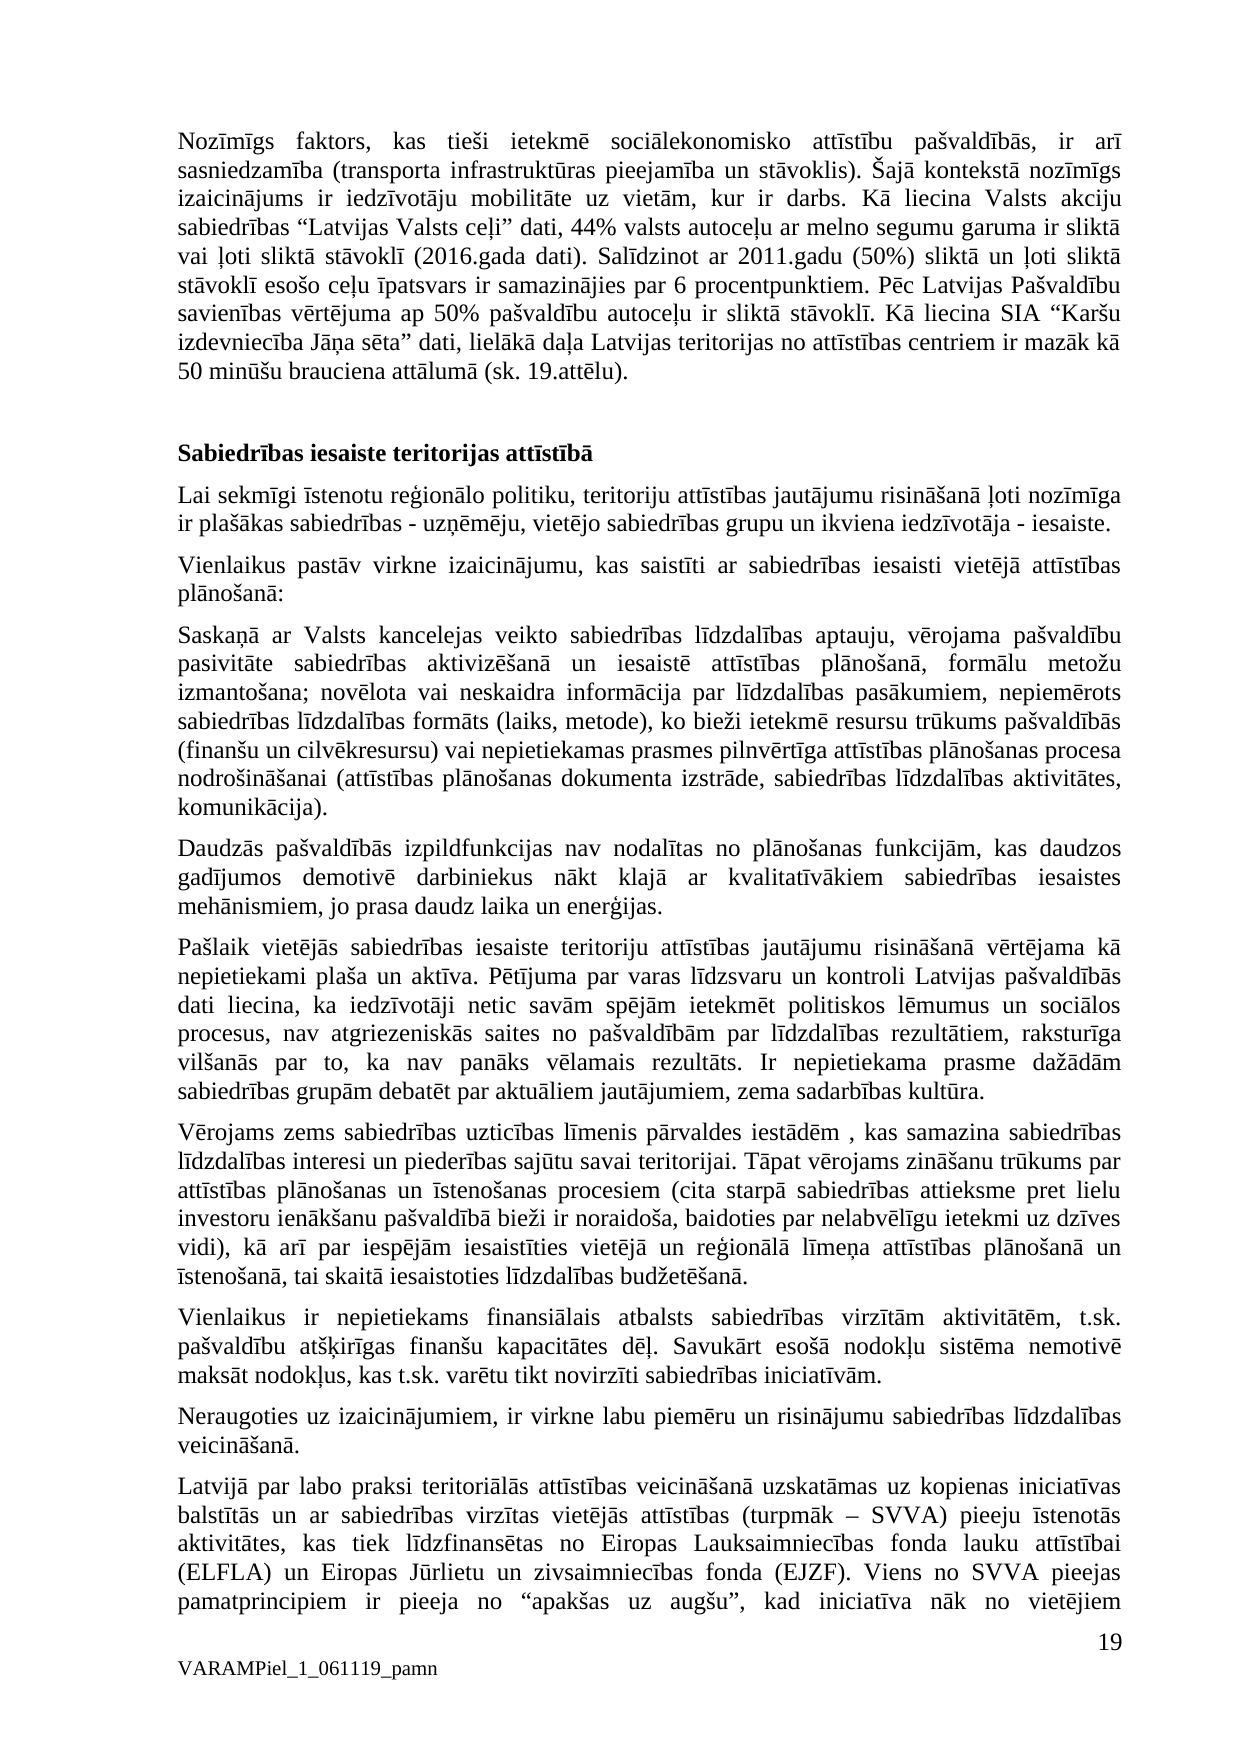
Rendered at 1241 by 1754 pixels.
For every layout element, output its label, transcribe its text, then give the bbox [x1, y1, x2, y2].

text Vienlaikus pastāv virkne izaicinājumu, kas saistīti ar sabiedrības iesaisti vietējā attīstības plānošanā: [177, 550, 1122, 607]
text Lai sekmīgi īstenotu reģionālo politiku, teritoriju attīstības jautājumu risināšanā ļoti nozīmīga ir plašākas sabiedrības - uzņēmēju, vietējo sabiedrības grupu un ikviena iedzīvotāja - iesaiste. [177, 480, 1122, 537]
text Vienlaikus ir nepietiekams finansiālais atbalsts sabiedrības virzītām aktivitātēm, t.sk. pašvaldību atšķirīgas finanšu kapacitātes dēļ. Savukārt esošā nodokļu sistēma nemotivē maksāt nodokļus, kas t.sk. varētu tikt novirzīti sabiedrības iniciatīvām. [177, 1302, 1122, 1388]
text Vērojams zems sabiedrības uzticības līmenis pārvaldes iestādēm , kas samazina sabiedrības līdzdalības interesi un piederības sajūtu savai teritorijai. Tāpat vērojams zināšanu trūkums par attīstības plānošanas un īstenošanas procesiem (cita starpā sabiedrības attieksme pret lielu investoru ienākšanu pašvaldībā bieži ir noraidoša, baidoties par nelabvēlīgu ietekmi uz dzīves vidi), kā arī par iespējām iesaistīties vietējā un reģionālā līmeņa attīstības plānošanā un īstenošanā, tai skaitā iesaistoties līdzdalības budžetēšanā. [177, 1117, 1122, 1290]
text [177, 1471, 1122, 1615]
text Saskaņā ar Valsts kancelejas veikto sabiedrības līdzdalības aptauju, vērojama pašvaldību pasivitāte sabiedrības aktivizēšanā un iesaistē attīstības plānošanā, formālu metožu izmantošana; novēlota vai neskaidra informācija par līdzdalības pasākumiem, nepiemērots sabiedrības līdzdalības formāts (laiks, metode), ko bieži ietekmē resursu trūkums pašvaldībās (finanšu un cilvēkresursu) vai nepietiekamas prasmes pilnvērtīga attīstības plānošanas procesa nodrošināšanai (attīstības plānošanas dokumenta izstrāde, sabiedrības līdzdalības aktivitātes, komunikācija). [177, 620, 1122, 821]
text Nozīmīgs faktors, kas tieši ietekmē sociālekonomisko attīstību pašvaldībās, ir arī sasniedzamība (transporta infrastruktūras pieejamība un stāvoklis). Šajā kontekstā nozīmīgs izaicinājums ir iedzīvotāju mobilitāte uz vietām, kur ir darbs. Kā liecina Valsts akciju sabiedrības “Latvijas Valsts ceļi” dati, 44% valsts autoceļu ar melno segumu garuma ir sliktā vai ļoti sliktā stāvoklī (2016.gada dati). Salīdzinot ar 2011.gadu (50%) sliktā un ļoti sliktā stāvoklī esošo ceļu īpatsvars ir samazinājies par 6 procentpunktiem. Pēc Latvijas Pašvaldību savienības vērtējuma ap 50% pašvaldību autoceļu ir sliktā stāvoklī. Kā liecina SIA “Karšu izdevniecība Jāņa sēta” dati, lielākā daļa Latvijas teritorijas no attīstības centriem ir mazāk kā 50 minūšu brauciena attālumā (sk. 19.attēlu). [177, 126, 1122, 385]
text Neraugoties uz izaicinājumiem, ir virkne labu piemēru un risinājumu sabiedrības līdzdalības veicināšanā. [177, 1401, 1122, 1458]
text Sabiedrības iesaiste teritorijas attīstībā [177, 438, 1122, 467]
text Daudzās pašvaldībās izpildfunkcijas nav nodalītas no plānošanas funkcijām, kas daudzos gadījumos demotivē darbiniekus nākt klajā ar kvalitatīvākiem sabiedrības iesaistes mehānismiem, jo prasa daudz laika un enerģijas. [177, 833, 1122, 920]
text Pašlaik vietējās sabiedrības iesaiste teritoriju attīstības jautājumu risināšanā vērtējama kā nepietiekami plaša un aktīva. Pētījuma par varas līdzsvaru un kontroli Latvijas pašvaldībās dati liecina, ka iedzīvotāji netic savām spējām ietekmēt politiskos lēmumus un sociālos procesus, nav atgriezeniskās saites no pašvaldībām par līdzdalības rezultātiem, raksturīga vilšanās par to, ka nav panāks vēlamais rezultāts. Ir nepietiekama prasme dažādām sabiedrības grupām debatēt par aktuāliem jautājumiem, zema sadarbības kultūra. [177, 932, 1122, 1105]
